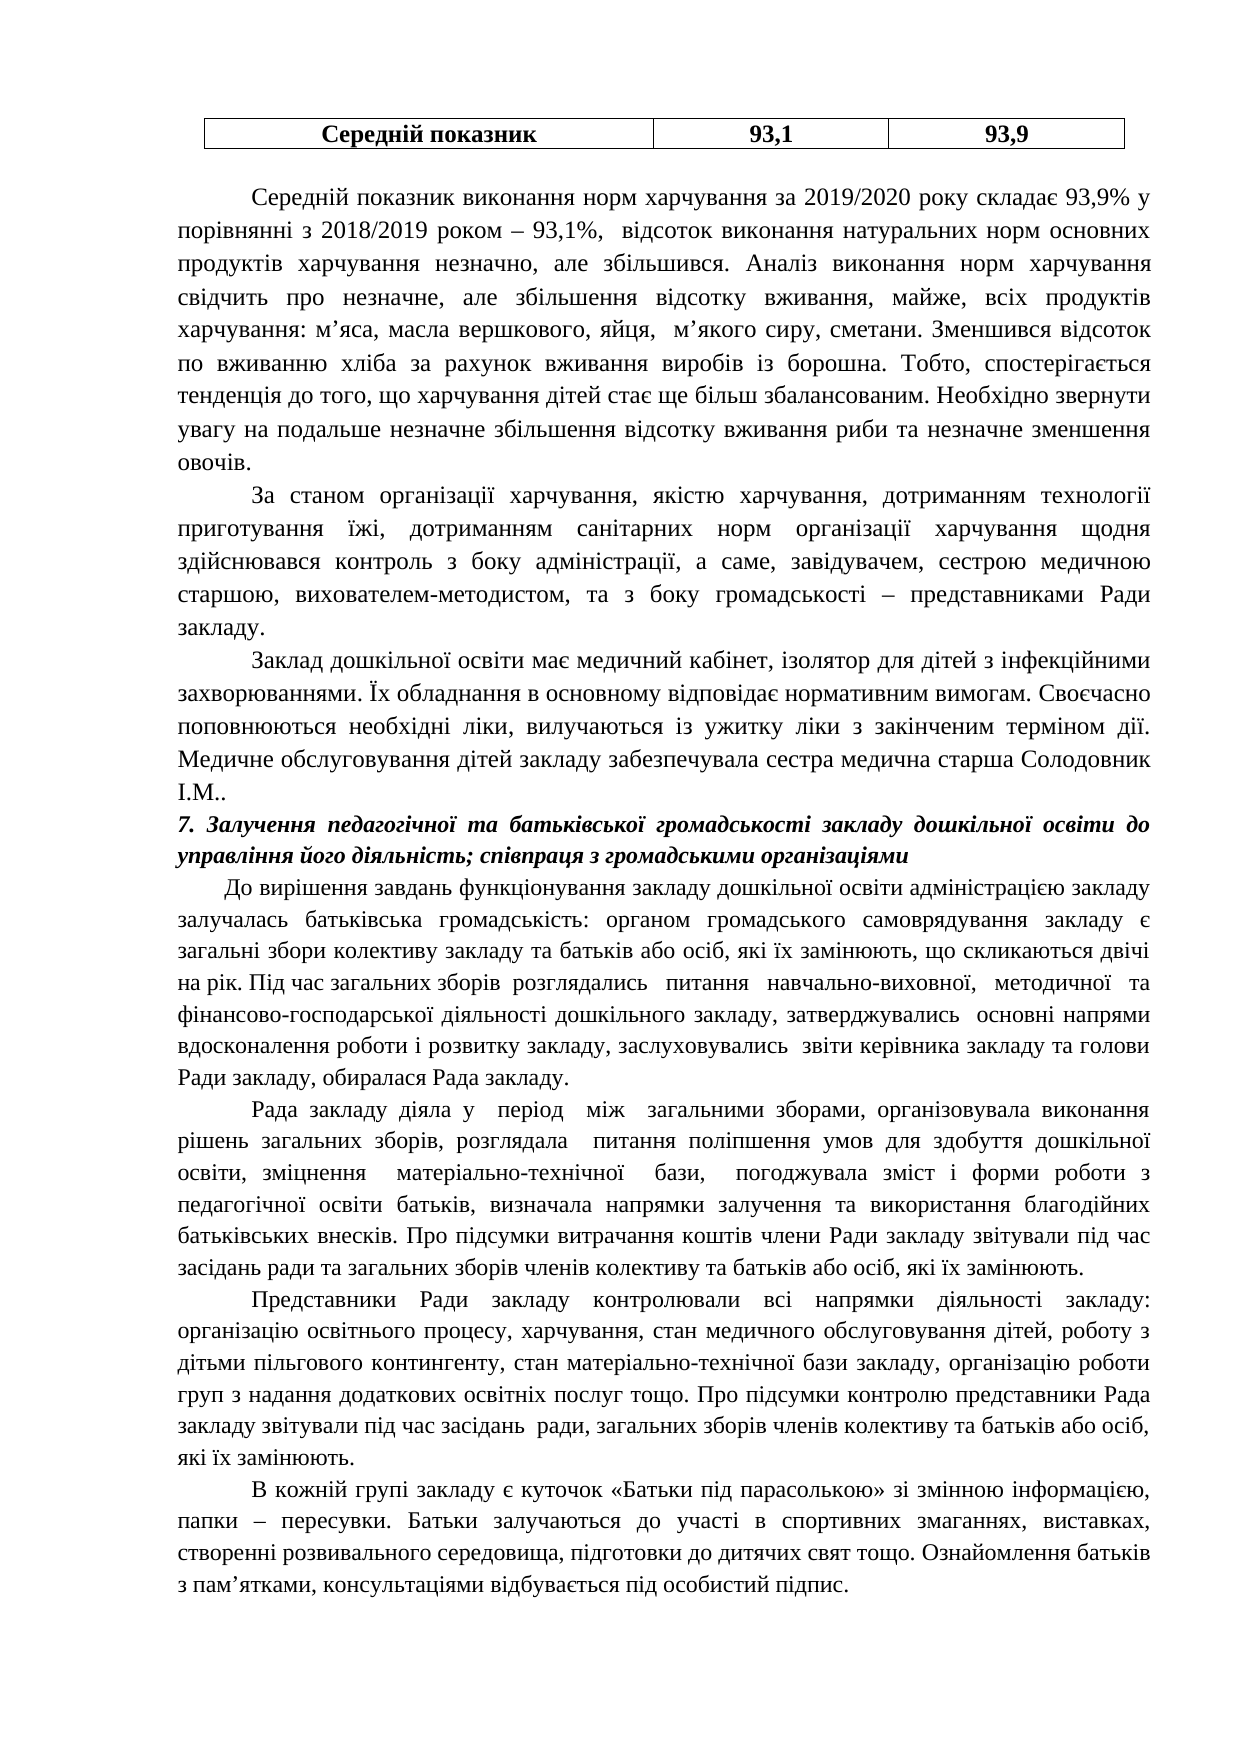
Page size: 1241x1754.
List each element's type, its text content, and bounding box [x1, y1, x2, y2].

table_cell Середній показник [205, 119, 653, 148]
text Середній показник виконання норм харчування за 2019/2020 року складає 93,9% у порівнянні з 2018/2019 роком – 93,1%, відсоток виконання натуральних норм основних продуктів харчування незначно, але збільшився. Аналіз виконання норм харчування свідчить про незначне, але збільшення відсотку вживання, майже, всіх продуктів харчування: м’яса, масла вершкового, яйця, м’якого сиру, сметани. Зменшився відсоток по вживанню хліба за рахунок вживання виробів із борошна. Тобто, спостерігається тенденція до того, що харчування дітей стає ще більш збалансованим. Необхідно звернути увагу на подальше незначне збільшення відсотку вживання риби та незначне зменшення овочів. [177, 182, 1152, 475]
text 7. Залучення педагогічної та батьківської громадськості закладу дошкільної освіти до управління його діяльність; співпраця з громадськими організаціями [177, 810, 1152, 869]
text За станом організації харчування, якістю харчування, дотриманням технології приготування їжі, дотриманням санітарних норм організації харчування щодня здійснювався контроль з боку адміністрації, а саме, завідувачем, сестрою медичною старшою, вихователем-методистом, та з боку громадськості – представниками Ради закладу. [177, 480, 1152, 641]
text Представники Ради закладу контролювали всі напрямки діяльності закладу: організацію освітнього процесу, харчування, стан медичного обслуговування дітей, роботу з дітьми пільгового контингенту, стан матеріально-технічної бази закладу, організацію роботи груп з надання додаткових освітніх послуг тощо. Про підсумки контролю представники Рада закладу звітували під час засідань ради, загальних зборів членів колективу та батьків або осіб, які їх замінюють. [177, 1285, 1152, 1471]
text Рада закладу діяла у період між загальними зборами, організовувала виконання рішень загальних зборів, розглядала питання поліпшення умов для здобуття дошкільної освіти, зміцнення матеріально-технічної бази, погоджувала зміст і форми роботи з педагогічної освіти батьків, визначала напрямки залучення та використання благодійних батьківських внесків. Про підсумки витрачання коштів члени Ради закладу звітували під час засідань ради та загальних зборів членів колективу та батьків або осіб, які їх замінюють. [177, 1095, 1152, 1281]
text До вирішення завдань функціонування закладу дошкільної освіти адміністрацією закладу залучалась батьківська громадськість: органом громадського самоврядування закладу є загальні збори колективу закладу та батьків або осіб, які їх замінюють, що скликаються двічі на рік. Під час загальних зборів розглядались питання навчально-виховної, методичної та фінансово-господарської діяльності дошкільного закладу, затверджувались основні напрями вдосконалення роботи і розвитку закладу, заслуховувались звіти керівника закладу та голови Ради закладу, обиралася Рада закладу. [177, 873, 1152, 1091]
table_cell 93,9 [889, 119, 1124, 148]
text В кожній групі закладу є куточок «Батьки під парасолькою» зі змінною інформацією, папки – пересувки. Батьки залучаються до участі в спортивних змаганнях, виставках, створенні розвивального середовища, підготовки до дитячих свят тощо. Ознайомлення батьків з пам’ятками, консультаціями відбувається під особистий підпис. [177, 1475, 1152, 1597]
text Заклад дошкільної освіти має медичний кабінет, ізолятор для дітей з інфекційними захворюваннями. Їх обладнання в основному відповідає нормативним вимогам. Своєчасно поповнюються необхідні ліки, вилучаються із ужитку ліки з закінченим терміном дії. Медичне обслуговування дітей закладу забезпечувала сестра медична старша Солодовник І.М.. [177, 645, 1152, 806]
table_cell 93,1 [654, 119, 888, 148]
